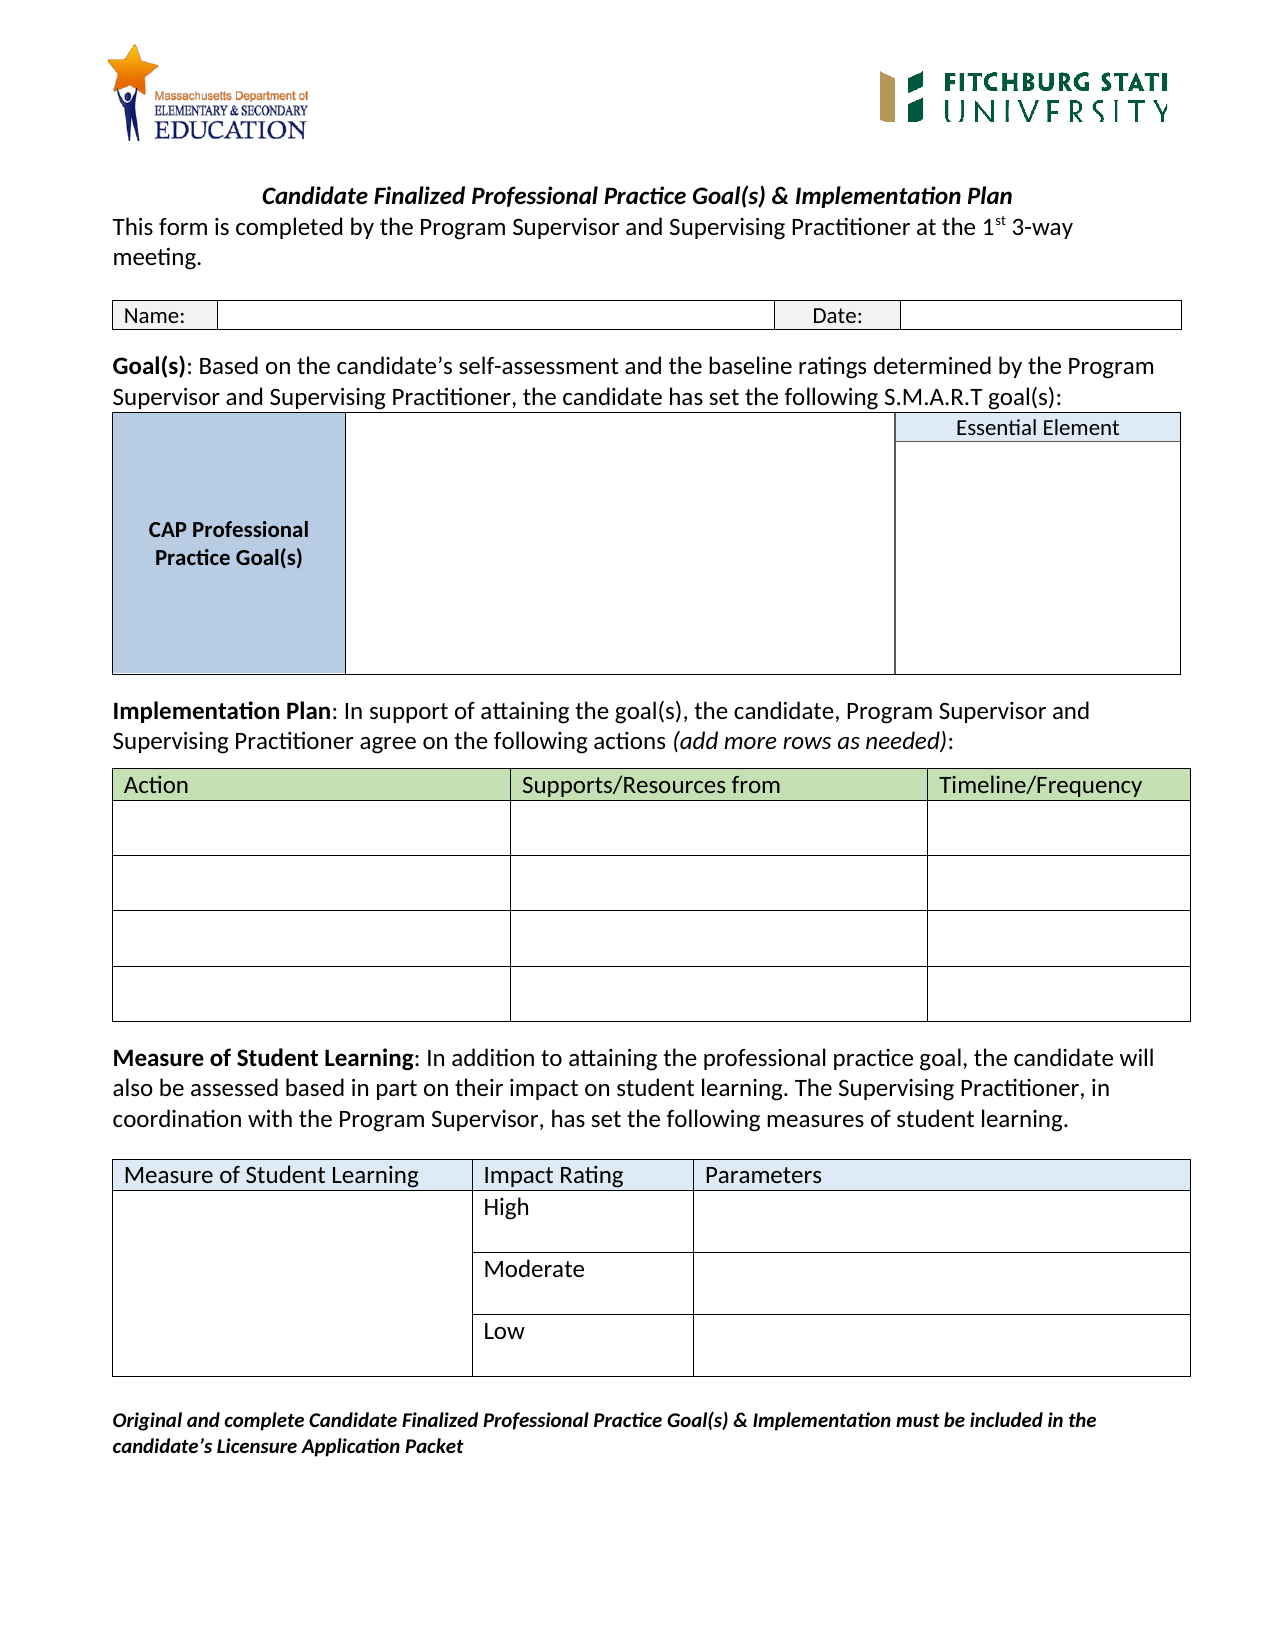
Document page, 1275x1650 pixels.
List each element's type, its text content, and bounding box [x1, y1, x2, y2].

subtitle Candidate Finalized Professional Practice Goal(s) & Implementation Plan [112, 181, 1162, 211]
table_cell [694, 1191, 1190, 1252]
table_header Date: [775, 301, 900, 329]
table_cell [511, 801, 927, 855]
table_header Supports/Resources from [511, 769, 927, 800]
table_header Impact Rating [473, 1160, 693, 1190]
table_cell [511, 911, 927, 966]
table_cell [113, 1191, 472, 1376]
table_header [218, 301, 774, 329]
table_cell [928, 801, 1190, 855]
table_cell Low [473, 1315, 693, 1376]
table_cell [511, 856, 927, 910]
text Goal(s): Based on the candidate’s self-assessment and the baseline ratings determined by the Program Supervisor and Supervising Practitioner, the candidate has set the following S.M.A.R.T goal(s): [112, 351, 1162, 412]
table_cell [928, 967, 1190, 1021]
table_cell [113, 967, 510, 1021]
table_header Name: [113, 301, 217, 329]
table_header [346, 413, 894, 673]
table_header Timeline/Frequency [928, 769, 1190, 800]
text Implementation Plan: In support of attaining the goal(s), the candidate, Program Supervisor and Supervising Practitioner agree on the following actions (add more rows as needed): [112, 695, 1162, 756]
table_cell [896, 442, 1180, 673]
picture [880, 71, 1168, 122]
picture [107, 44, 308, 141]
table_cell [113, 856, 510, 910]
table_header Action [113, 769, 510, 800]
table_cell [113, 801, 510, 855]
table_cell [694, 1253, 1190, 1314]
table_header Essential Element [896, 413, 1180, 441]
table_cell [928, 911, 1190, 966]
table_header [901, 301, 1181, 329]
table_header Measure of Student Learning [113, 1160, 472, 1190]
table_cell [511, 967, 927, 1021]
table_cell High [473, 1191, 693, 1252]
table_cell [113, 911, 510, 966]
text This form is completed by the Program Supervisor and Supervising Practitioner at the 1st 3-way meeting. [112, 211, 1162, 272]
table_cell [928, 856, 1190, 910]
text Measure of Student Learning: In addition to attaining the professional practice goal, the candidate will also be assessed based in part on their impact on student learning. The Supervising Practitioner, in coordination with the Program Supervisor, has set the following measures of student learning. [112, 1042, 1162, 1134]
table_header Parameters [694, 1160, 1190, 1190]
table_cell Moderate [473, 1253, 693, 1314]
table_header CAP Professional Practice Goal(s) [113, 413, 345, 673]
text Original and complete Candidate Finalized Professional Practice Goal(s) & Implementation must be included in the candidate’s Licensure Application Packet [112, 1407, 1162, 1458]
table_cell [694, 1315, 1190, 1376]
